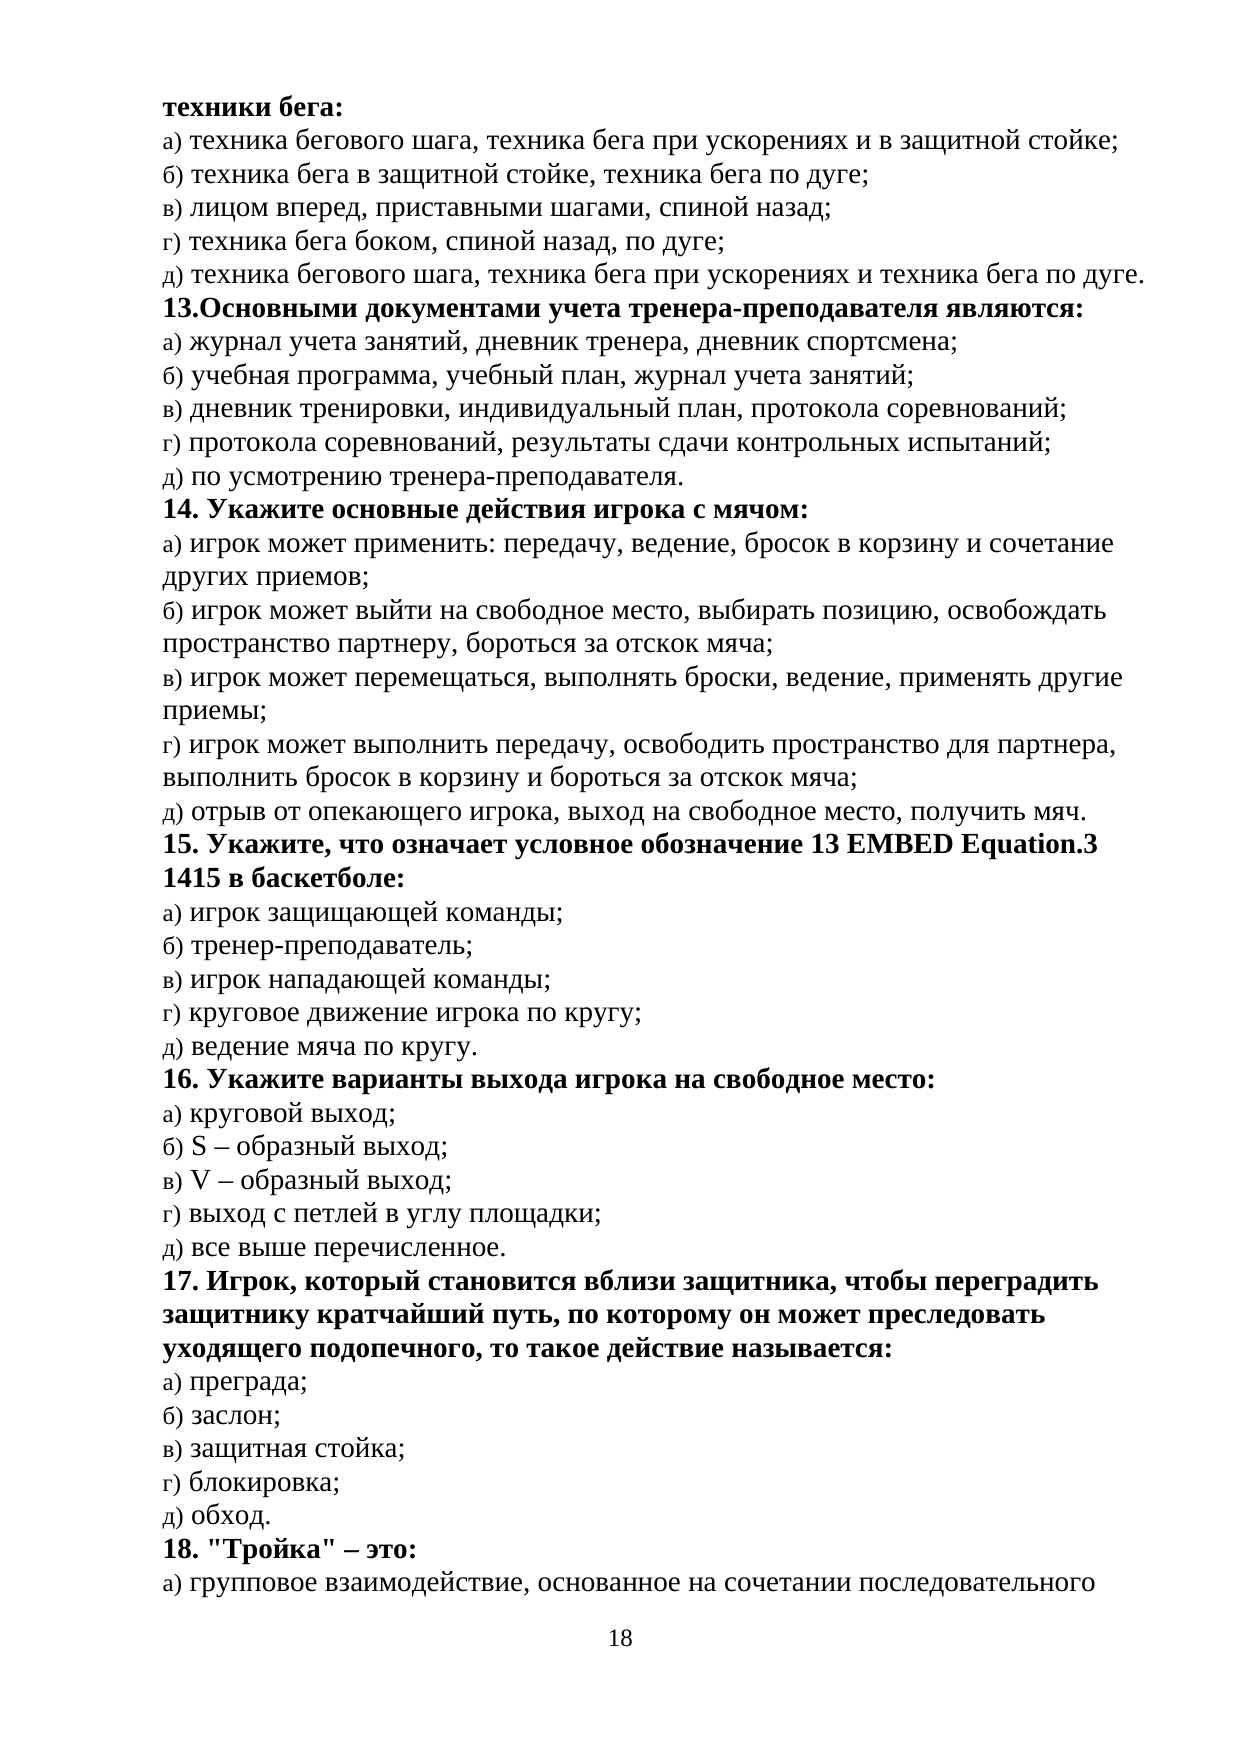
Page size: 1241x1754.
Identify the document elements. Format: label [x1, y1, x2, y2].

text [162, 89, 1152, 1598]
